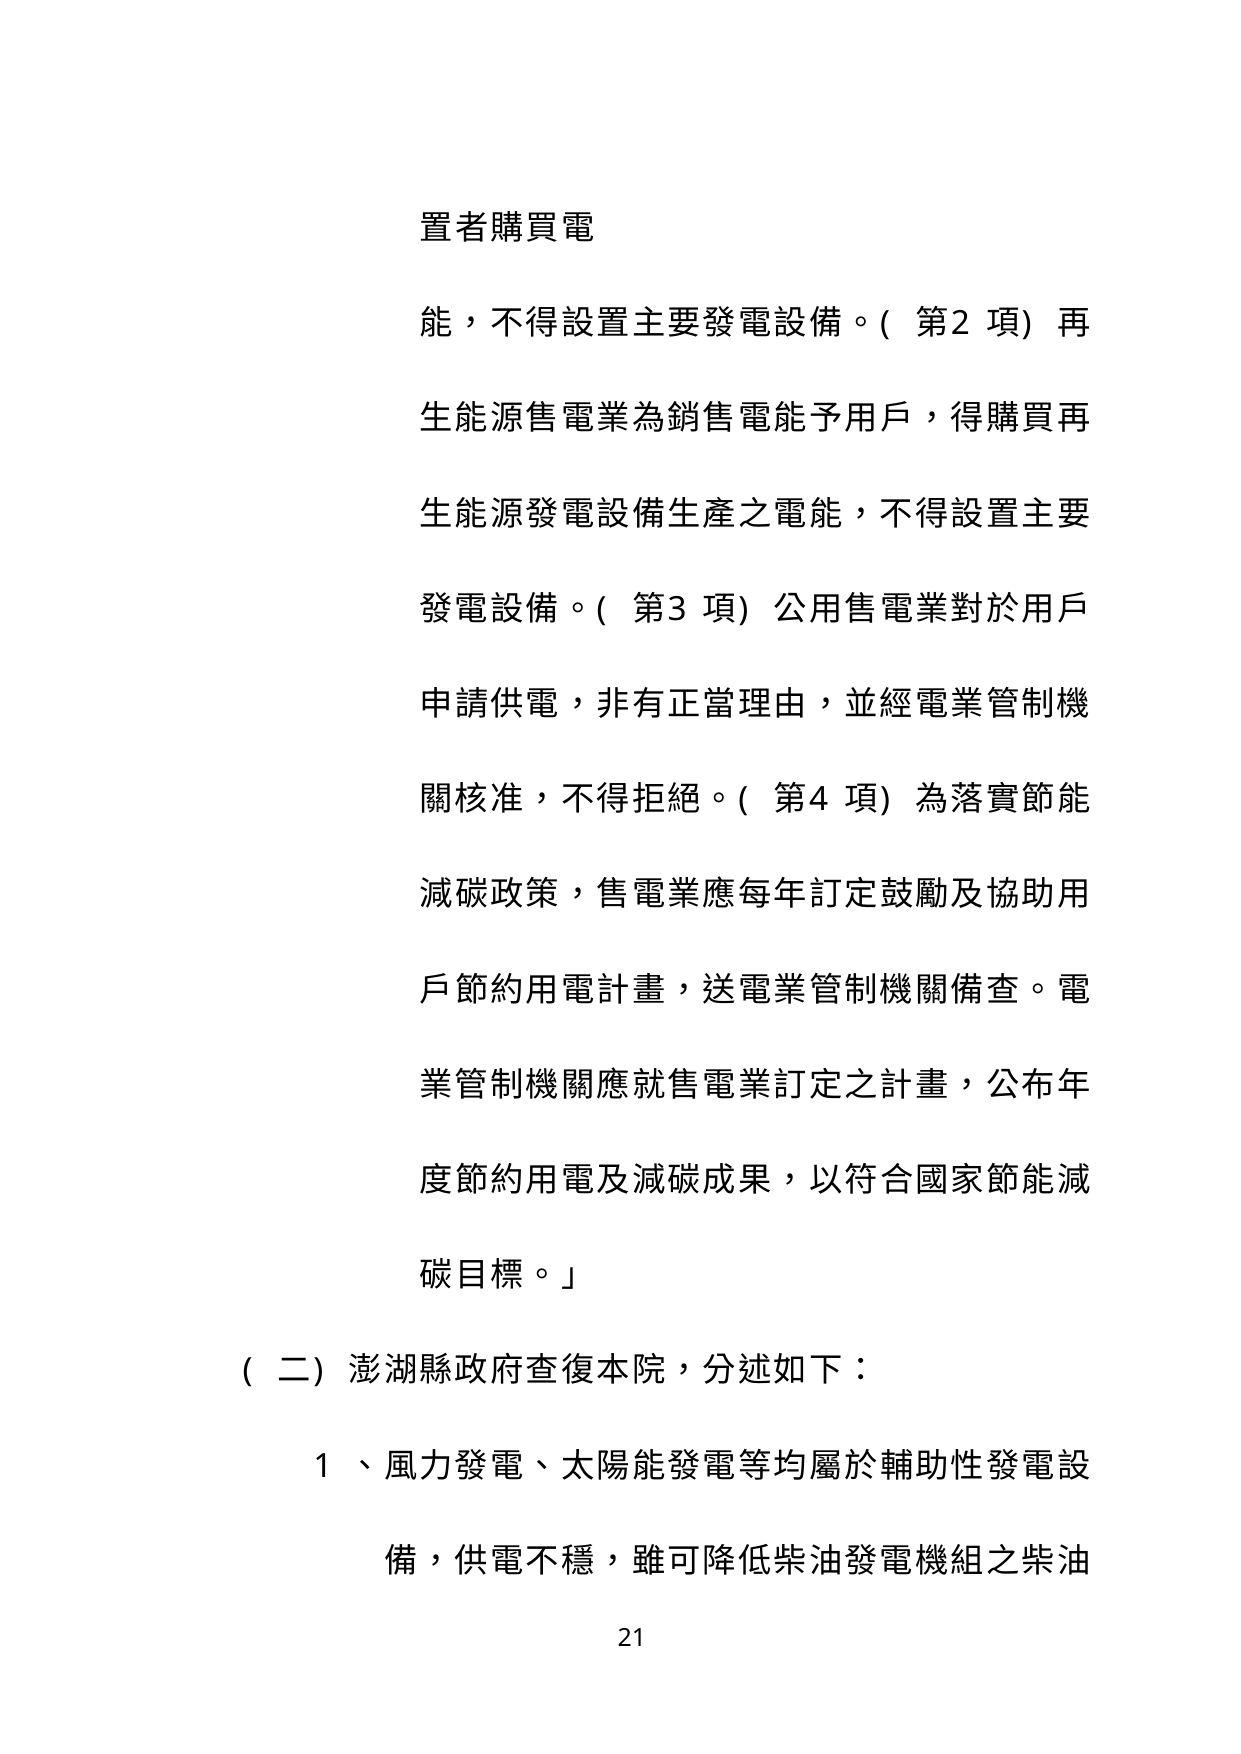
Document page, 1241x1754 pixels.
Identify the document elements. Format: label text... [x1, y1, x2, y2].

subtitle 風力發電、太陽能發電等均屬於輔助性發電設備，供電不穩，雖可降低柴油發電機組之柴油消耗，縱使增設儲能設備，初期建置需耗費大量經費及需要尋找適合設置腹地，再者南方四島已屬國家公園管理範圍，相關再生能源設施設置用地易受到限制。 [296, 1415, 1092, 1605]
subtitle 澎湖縣政府查復本院，分述如下： [242, 1320, 1092, 1415]
subtitle 第47條：「(第1項)公用售電業為銷售電能予用戶，得向發電業或自用發電設備設置者購買電 [296, 177, 1092, 272]
subtitle 能，不得設置主要發電設備。(第2項)再生能源售電業為銷售電能予用戶，得購買再生能源發電設備生產之電能，不得設置主要發電設備。(第3項)公用售電業對於用戶申請供電，非有正當理由，並經電業管制機關核准，不得拒絕。(第4項)為落實節能減碳政策，售電業應每年訂定鼓勵及協助用戶節約用電計畫，送電業管制機關備查。電業管制機關應就售電業訂定之計畫，公布年度節約用電及減碳成果，以符合國家節能減碳目標。」 [384, 272, 1092, 1320]
